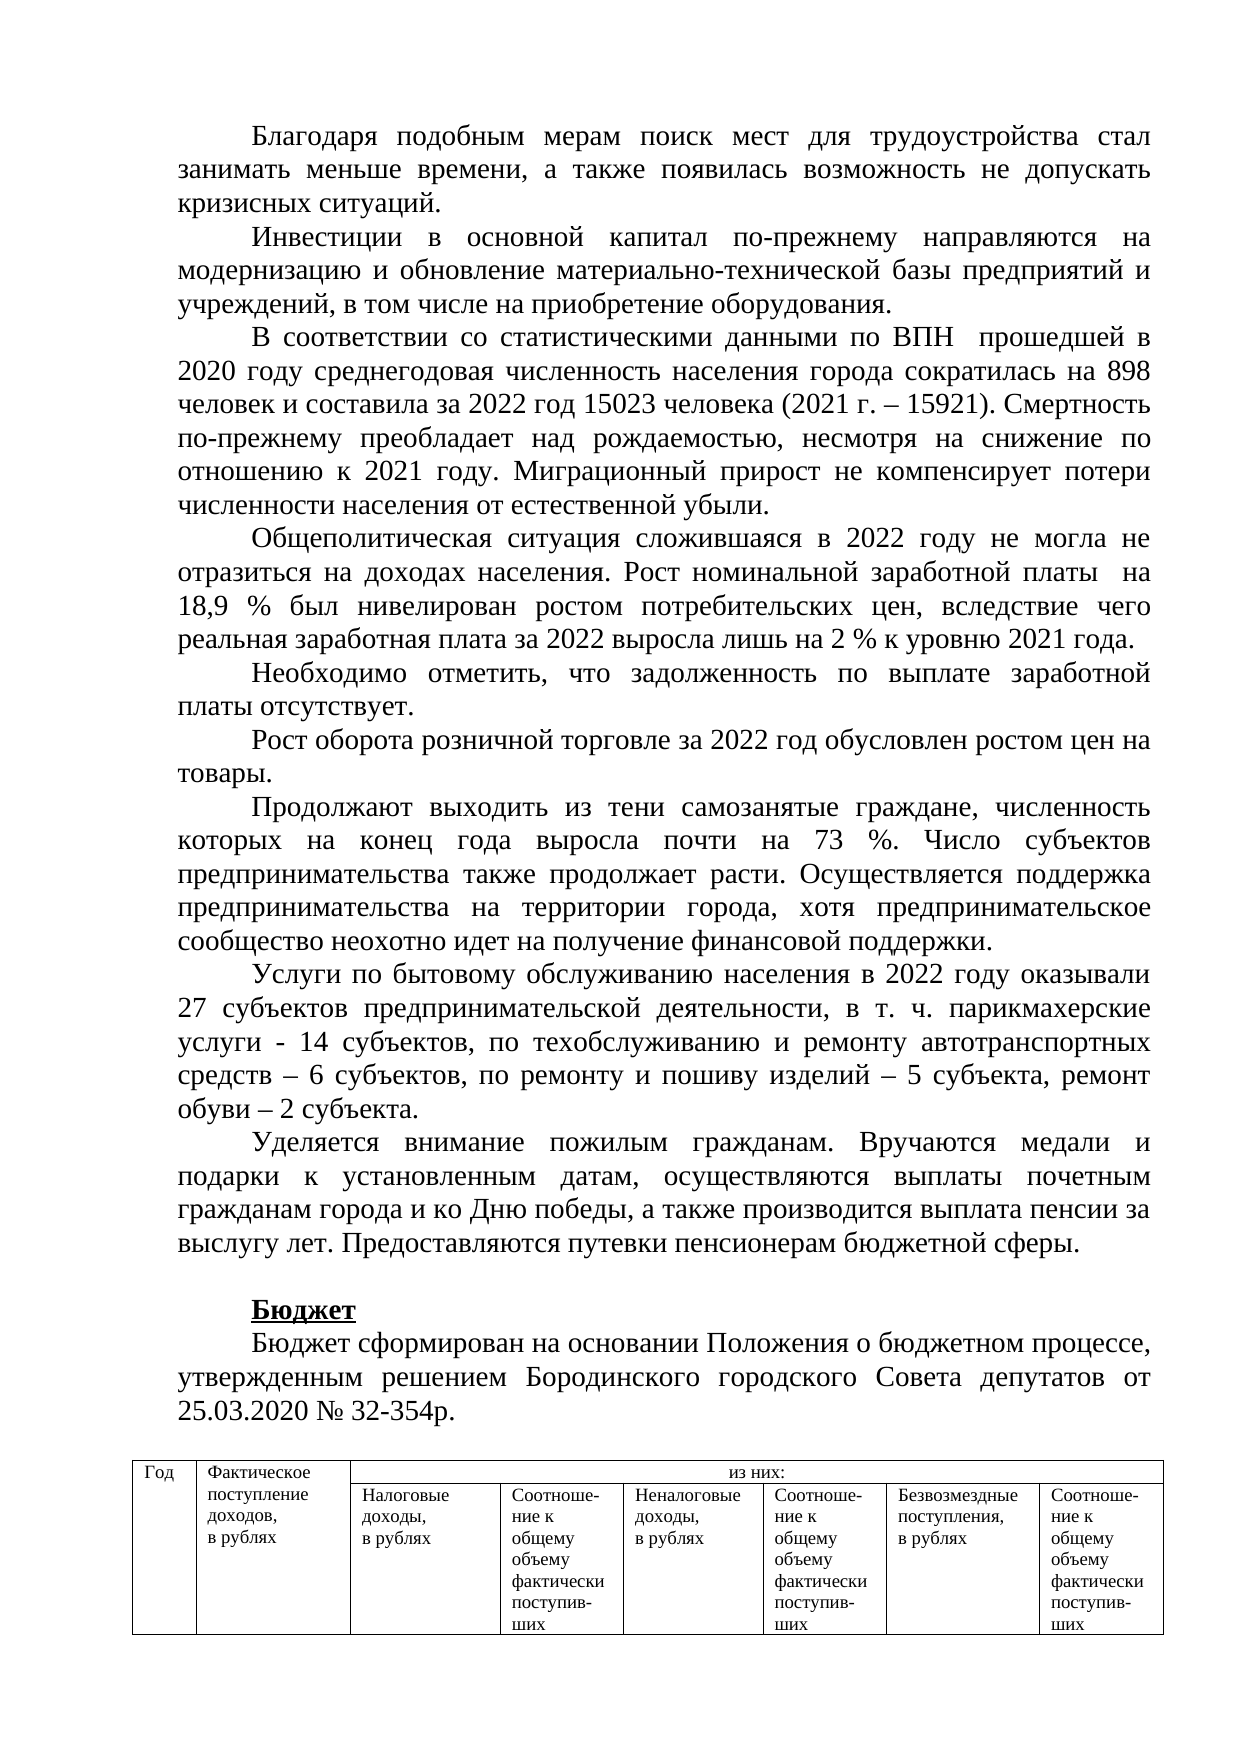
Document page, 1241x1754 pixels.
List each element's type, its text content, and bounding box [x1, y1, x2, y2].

text В соответствии со статистическими данными по ВПН прошедшей в 2020 году среднегодовая численность населения города сократилась на 898 человек и составила за 2022 год 15023 человека (2021 г. – 15921). Смертность по-прежнему преобладает над рождаемостью, несмотря на снижение по отношению к 2021 году. Миграционный прирост не компенсирует потери численности населения от естественной убыли. [177, 319, 1152, 521]
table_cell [887, 1484, 1039, 1634]
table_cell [624, 1484, 763, 1634]
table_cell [501, 1484, 623, 1634]
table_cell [351, 1484, 500, 1634]
text Бюджет сформирован на основании Положения о бюджетном процессе, утвержденным решением Бородинского городского Совета депутатов от 25.03.2020 № 32-354р. [177, 1326, 1152, 1426]
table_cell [764, 1484, 886, 1634]
text Бюджет [177, 1292, 1152, 1326]
text Благодаря подобным мерам поиск мест для трудоустройства стал занимать меньше времени, а также появилась возможность не допускать кризисных ситуаций. [177, 118, 1152, 219]
text Уделяется внимание пожилым гражданам. Вручаются медали и подарки к установленным датам, осуществляются выплаты почетным гражданам города и ко Дню победы, а также производится выплата пенсии за выслугу лет. Предоставляются путевки пенсионерам бюджетной сферы. [177, 1124, 1152, 1258]
text Продолжают выходить из тени самозанятые граждане, численность которых на конец года выросла почти на 73 %. Число субъектов предпринимательства также продолжает расти. Осуществляется поддержка предпринимательства на территории города, хотя предпринимательское сообщество неохотно идет на получение финансовой поддержки. [177, 789, 1152, 957]
text Рост оборота розничной торговле за 2022 год обусловлен ростом цен на товары. [177, 722, 1152, 789]
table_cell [1040, 1484, 1163, 1634]
text Услуги по бытовому обслуживанию населения в 2022 году оказывали 27 субъектов предпринимательской деятельности, в т. ч. парикмахерские услуги - 14 субъектов, по техобслуживанию и ремонту автотранспортных средств – 6 субъектов, по ремонту и пошиву изделий – 5 субъекта, ремонт обуви – 2 субъекта. [177, 957, 1152, 1124]
text Общеполитическая ситуация сложившаяся в 2022 году не могла не отразиться на доходах населения. Рост номинальной заработной платы на 18,9 % был нивелирован ростом потребительских цен, вследствие чего реальная заработная плата за 2022 выросла лишь на 2 % к уровню 2021 года. [177, 521, 1152, 655]
text Инвестиции в основной капитал по-прежнему направляются на модернизацию и обновление материально-технической базы предприятий и учреждений, в том числе на приобретение оборудования. [177, 219, 1152, 319]
text Необходимо отметить, что задолженность по выплате заработной платы отсутствует. [177, 655, 1152, 722]
table_header из них: [351, 1461, 1163, 1482]
table_header Фактическое поступление доходов, в рублях [197, 1461, 350, 1634]
table_header Год [133, 1461, 196, 1634]
